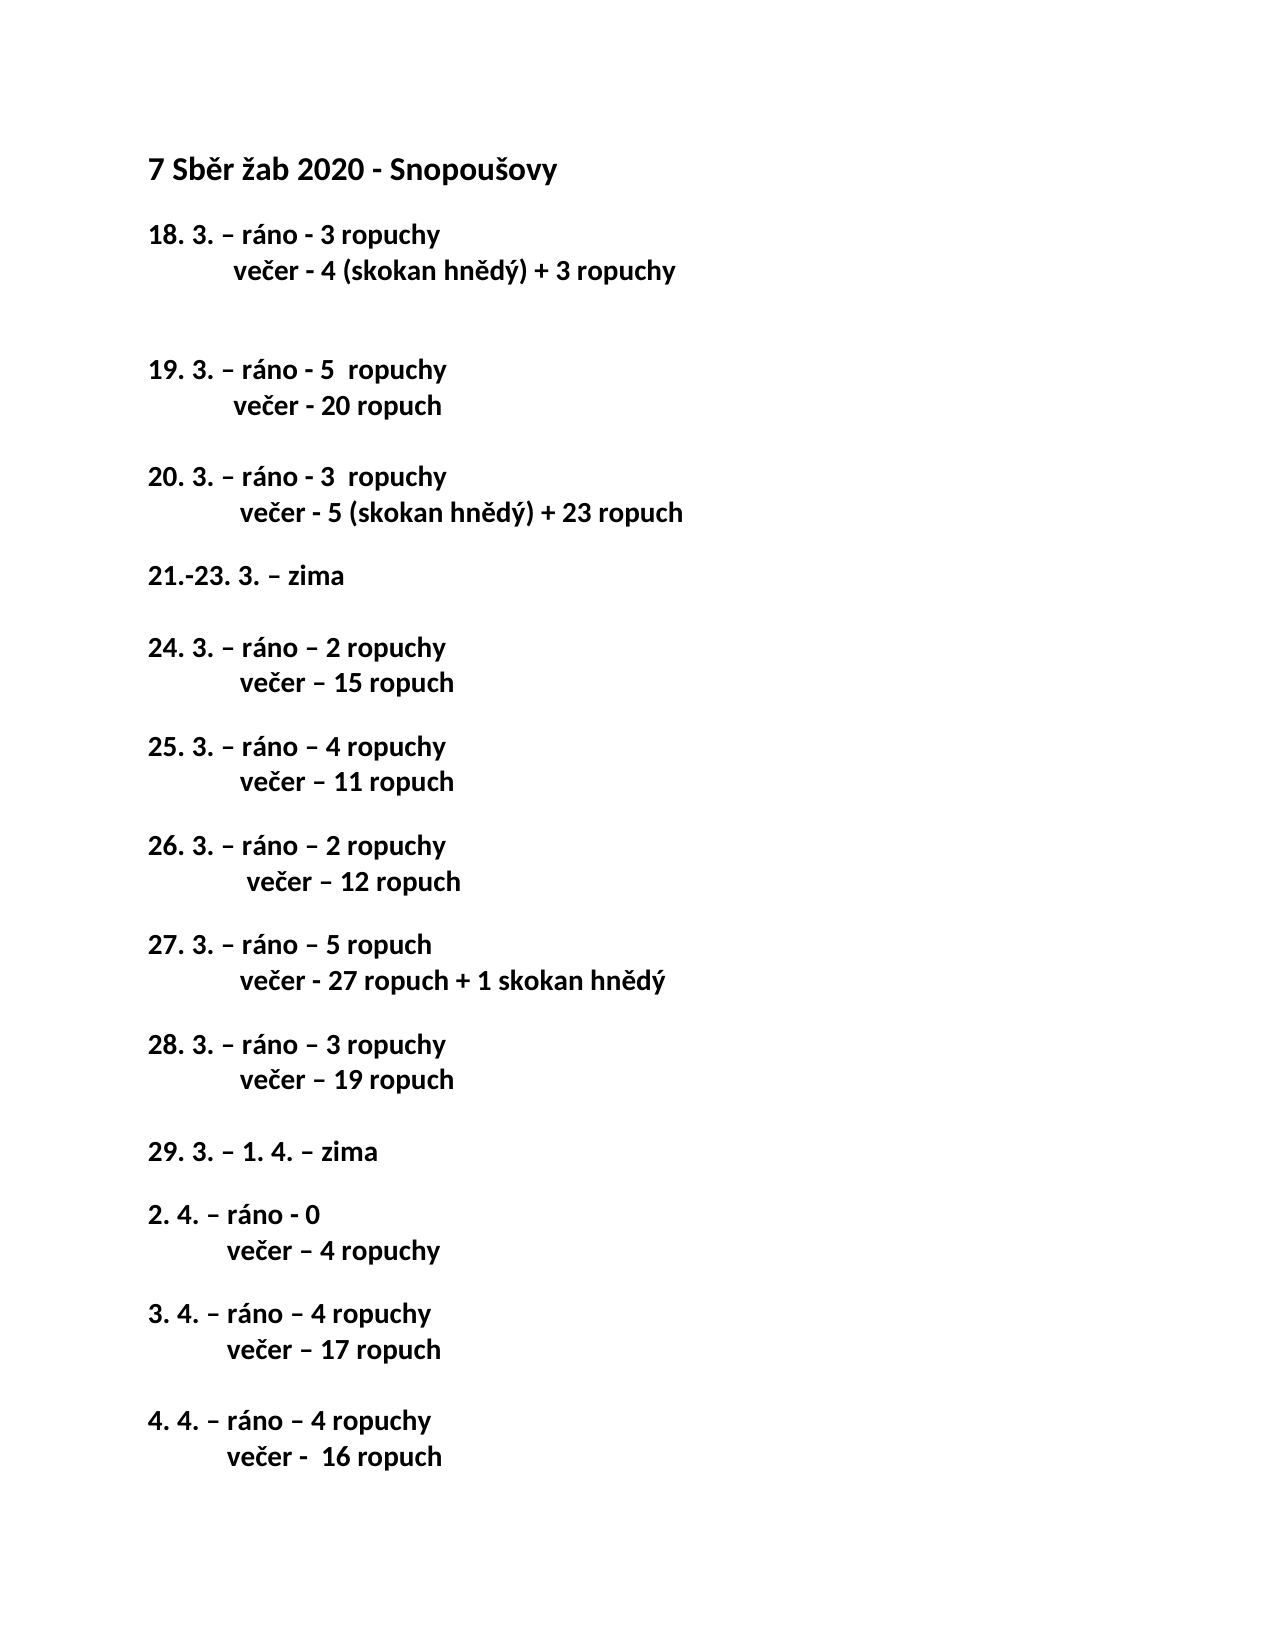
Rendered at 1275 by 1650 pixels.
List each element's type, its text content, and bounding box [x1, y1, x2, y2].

text večer – 15 ropuch [148, 664, 1127, 700]
text večer – 12 ropuch [148, 863, 1127, 898]
text 25. 3. – ráno – 4 ropuchy [148, 728, 1127, 763]
text 2. 4. – ráno - 0 [148, 1196, 1127, 1232]
text večer – 11 ropuch [148, 763, 1127, 799]
text 3. 4. – ráno – 4 ropuchy [148, 1296, 1127, 1331]
text večer – 4 ropuchy [148, 1232, 1127, 1267]
text 18. 3. – ráno - 3 ropuchy [148, 216, 1127, 252]
text 4. 4. – ráno – 4 ropuchy [148, 1402, 1127, 1438]
text 7 Sběr žab 2020 - Snopoušovy [148, 148, 1127, 188]
text 26. 3. – ráno – 2 ropuchy [148, 827, 1127, 863]
text 19. 3. – ráno - 5 ropuchy [148, 351, 1127, 387]
text večer - 16 ropuch [148, 1438, 1127, 1474]
text 20. 3. – ráno - 3 ropuchy [148, 458, 1127, 494]
text 29. 3. – 1. 4. – zima [148, 1133, 1127, 1168]
text večer - 20 ropuch [148, 387, 1127, 422]
text 27. 3. – ráno – 5 ropuch [148, 926, 1127, 962]
text večer - 27 ropuch + 1 skokan hnědý [148, 962, 1127, 998]
text večer – 19 ropuch [148, 1061, 1127, 1097]
text večer – 17 ropuch [148, 1331, 1127, 1367]
text večer - 4 (skokan hnědý) + 3 ropuchy [148, 252, 1127, 288]
text 28. 3. – ráno – 3 ropuchy [148, 1026, 1127, 1061]
text 24. 3. – ráno – 2 ropuchy [148, 629, 1127, 664]
text večer - 5 (skokan hnědý) + 23 ropuch [148, 494, 1127, 529]
text 21.-23. 3. – zima [148, 557, 1127, 593]
